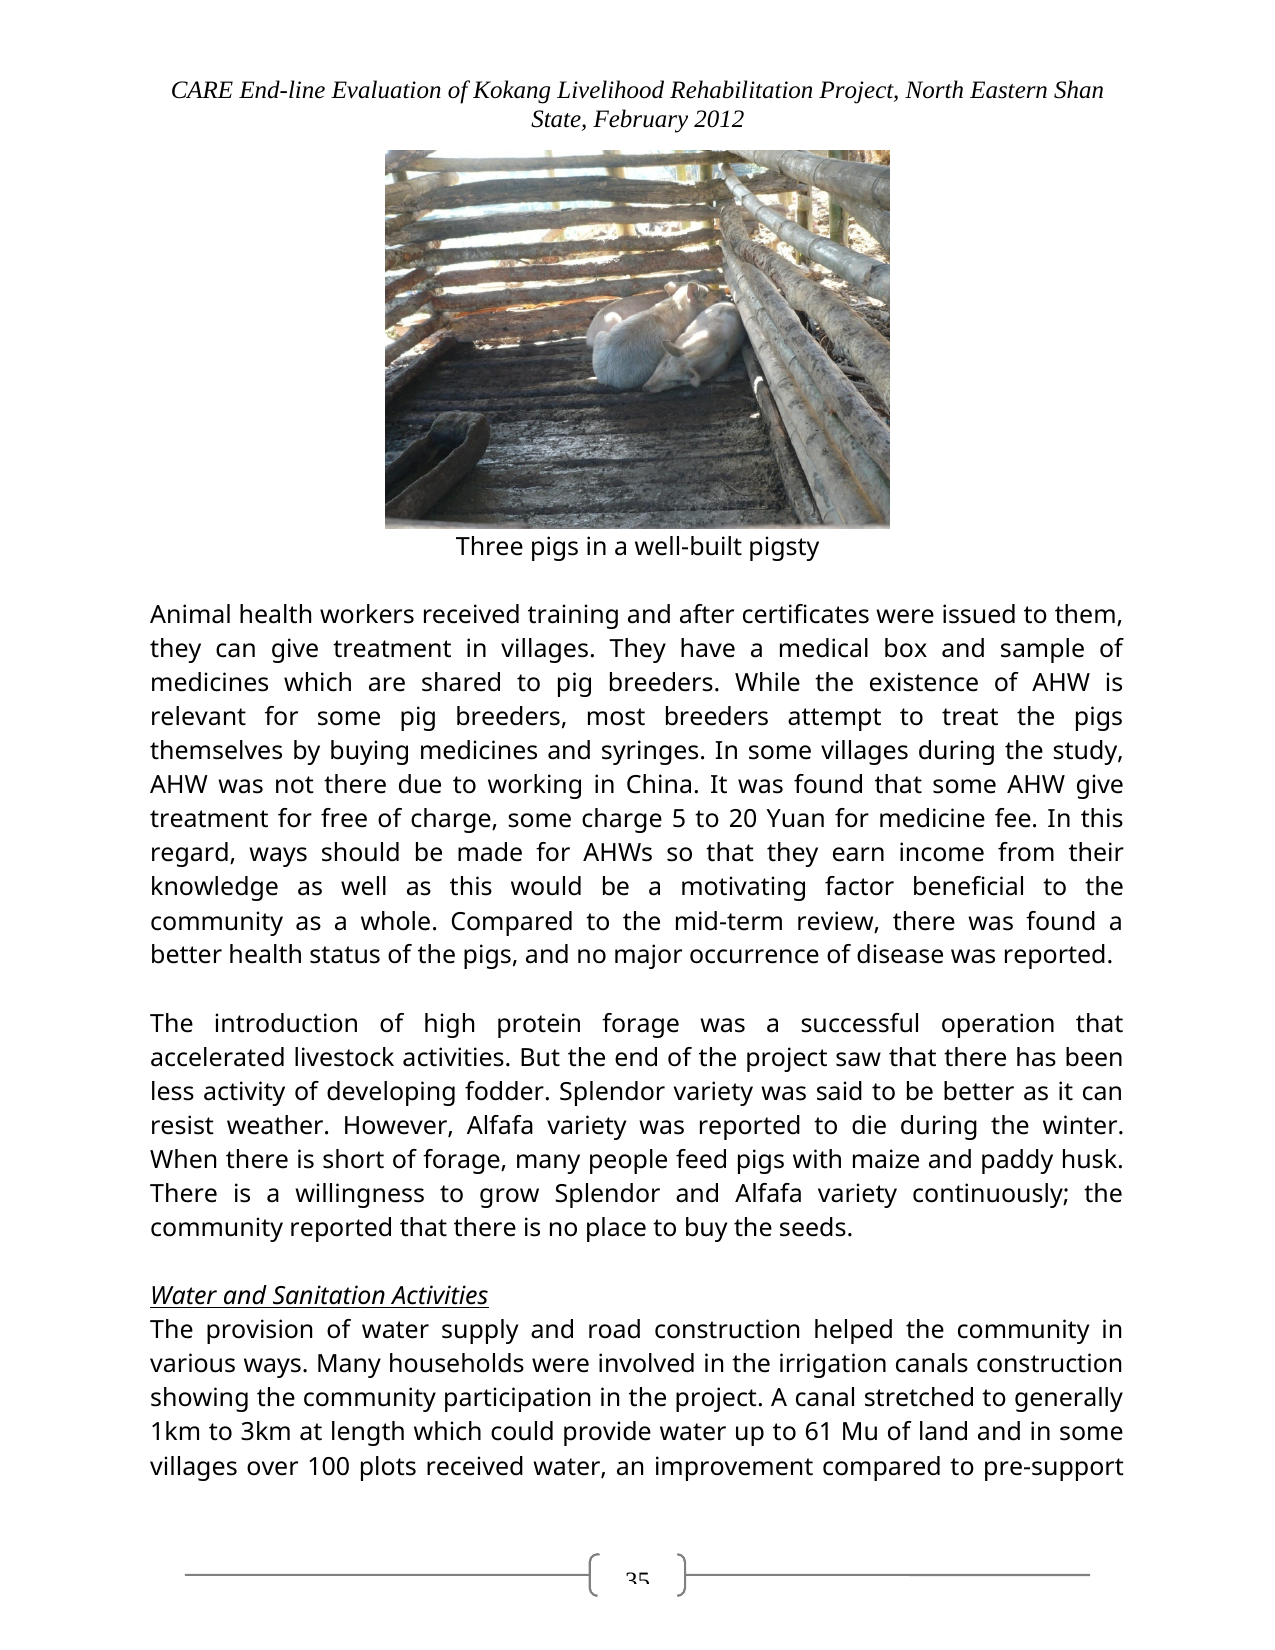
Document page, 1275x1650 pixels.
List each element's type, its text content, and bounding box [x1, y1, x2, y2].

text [150, 1312, 1125, 1482]
text Water and Sanitation Activities [150, 1278, 1125, 1312]
picture [385, 150, 890, 529]
text Three pigs in a well-built pigsty [150, 528, 1125, 562]
text The introduction of high protein forage was a successful operation that accelerated livestock activities. But the end of the project saw that there has been less activity of developing fodder. Splendor variety was said to be better as it can resist weather. However, Alfafa variety was reported to die during the winter. When there is short of forage, many people feed pigs with maize and paddy husk. There is a willingness to grow Splendor and Alfafa variety continuously; the community reported that there is no place to buy the seeds. [150, 1005, 1125, 1244]
text Animal health workers received training and after certificates were issued to them, they can give treatment in villages. They have a medical box and sample of medicines which are shared to pig breeders. While the existence of AHW is relevant for some pig breeders, most breeders attempt to treat the pigs themselves by buying medicines and syringes. In some villages during the study, AHW was not there due to working in China. It was found that some AHW give treatment for free of charge, some charge 5 to 20 Yuan for medicine fee. In this regard, ways should be made for AHWs so that they earn income from their knowledge as well as this would be a motivating factor beneficial to the community as a whole. Compared to the mid-term review, there was found a better health status of the pigs, and no major occurrence of disease was reported. [150, 597, 1125, 971]
